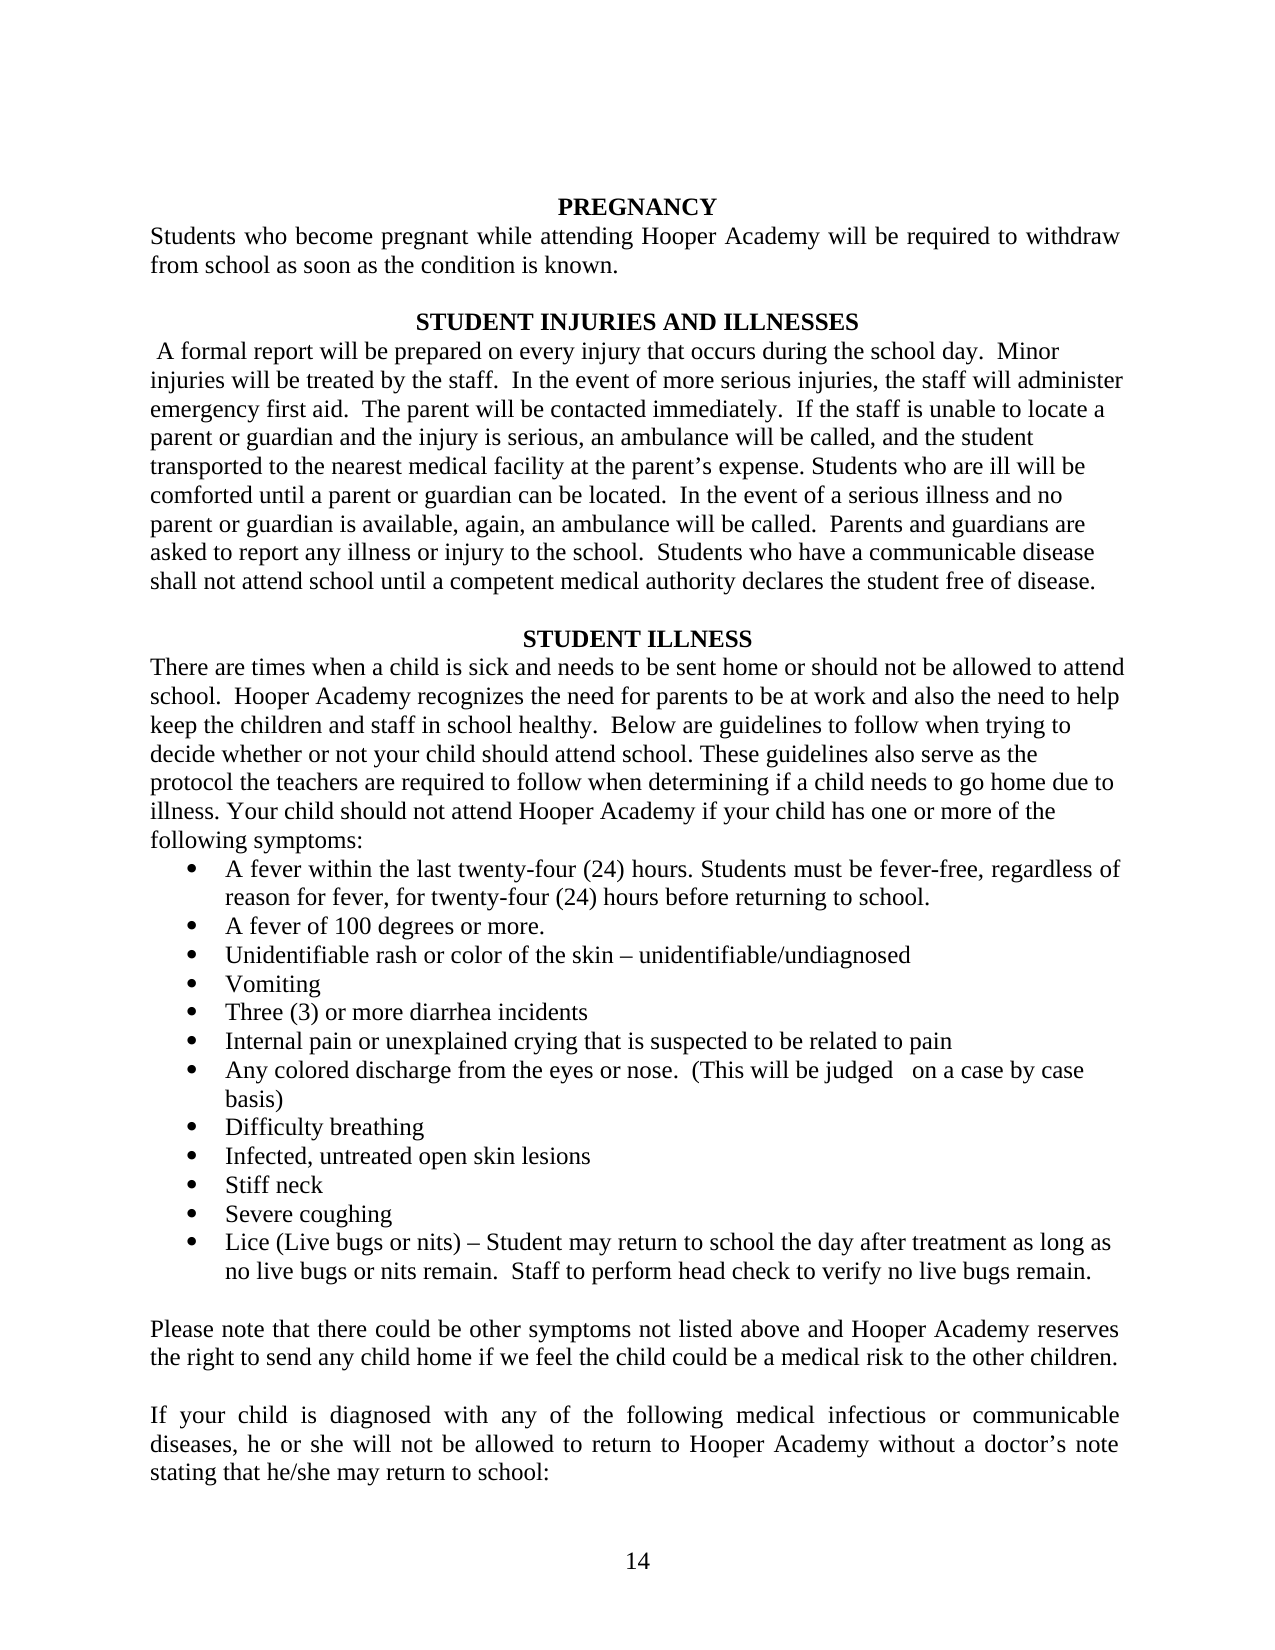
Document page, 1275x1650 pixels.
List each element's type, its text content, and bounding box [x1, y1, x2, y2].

text There are times when a child is sick and needs to be sent home or should not be allowed to attend school. Hooper Academy recognizes the need for parents to be at work and also the need to help keep the children and staff in school healthy. Below are guidelines to follow when trying to decide whether or not your child should attend school. These guidelines also serve as the protocol the teachers are required to follow when determining if a child needs to go home due to illness. Your child should not attend Hooper Academy if your child has one or more of the following symptoms: [150, 652, 1125, 854]
list Vomiting [187, 969, 1125, 997]
list Three (3) or more diarrhea incidents [187, 997, 1125, 1026]
list Stiff neck [187, 1170, 1125, 1199]
list Lice (Live bugs or nits) – Student may return to school the day after treatment as long as no live bugs or nits remain. Staff to perform head check to verify no live bugs remain. [187, 1227, 1125, 1285]
list Unidentifiable rash or color of the skin – unidentifiable/undiagnosed [187, 940, 1125, 969]
list A fever within the last twenty-four (24) hours. Students must be fever-free, regardless of reason for fever, for twenty-four (24) hours before returning to school. [187, 854, 1121, 911]
text Please note that there could be other symptoms not listed above and Hooper Academy reserves the right to send any child home if we feel the child could be a medical risk to the other children. [150, 1314, 1121, 1371]
text A formal report will be prepared on every injury that occurs during the school day. Minor injuries will be treated by the staff. In the event of more serious injuries, the staff will administer emergency first aid. The parent will be contacted immediately. If the staff is unable to locate a parent or guardian and the injury is serious, an ambulance will be called, and the student transported to the nearest medical facility at the parent’s expense. Students who are ill will be comforted until a parent or guardian can be located. In the event of a serious illness and no parent or guardian is available, again, an ambulance will be called. Parents and guardians are asked to report any illness or injury to the school. Students who have a communicable disease shall not attend school until a competent medical authority declares the student free of disease. [150, 336, 1125, 595]
list Any colored discharge from the eyes or nose. (This will be judged on a case by case basis) [187, 1055, 1125, 1112]
text If your child is diagnosed with any of the following medical infectious or communicable diseases, he or she will not be allowed to return to Hooper Academy without a doctor’s note stating that he/she may return to school: [150, 1400, 1121, 1486]
text STUDENT ILLNESS [150, 624, 1125, 652]
list A fever of 100 degrees or more. [187, 911, 1125, 940]
list Severe coughing [187, 1199, 1125, 1227]
text STUDENT INJURIES AND ILLNESSES [150, 307, 1125, 336]
text Students who become pregnant while attending Hooper Academy will be required to withdraw from school as soon as the condition is known. [150, 221, 1121, 279]
list Infected, untreated open skin lesions [187, 1141, 1125, 1170]
list Internal pain or unexplained crying that is suspected to be related to pain [187, 1026, 1125, 1055]
text PREGNANCY [150, 192, 1125, 221]
list Difficulty breathing [187, 1112, 1125, 1141]
